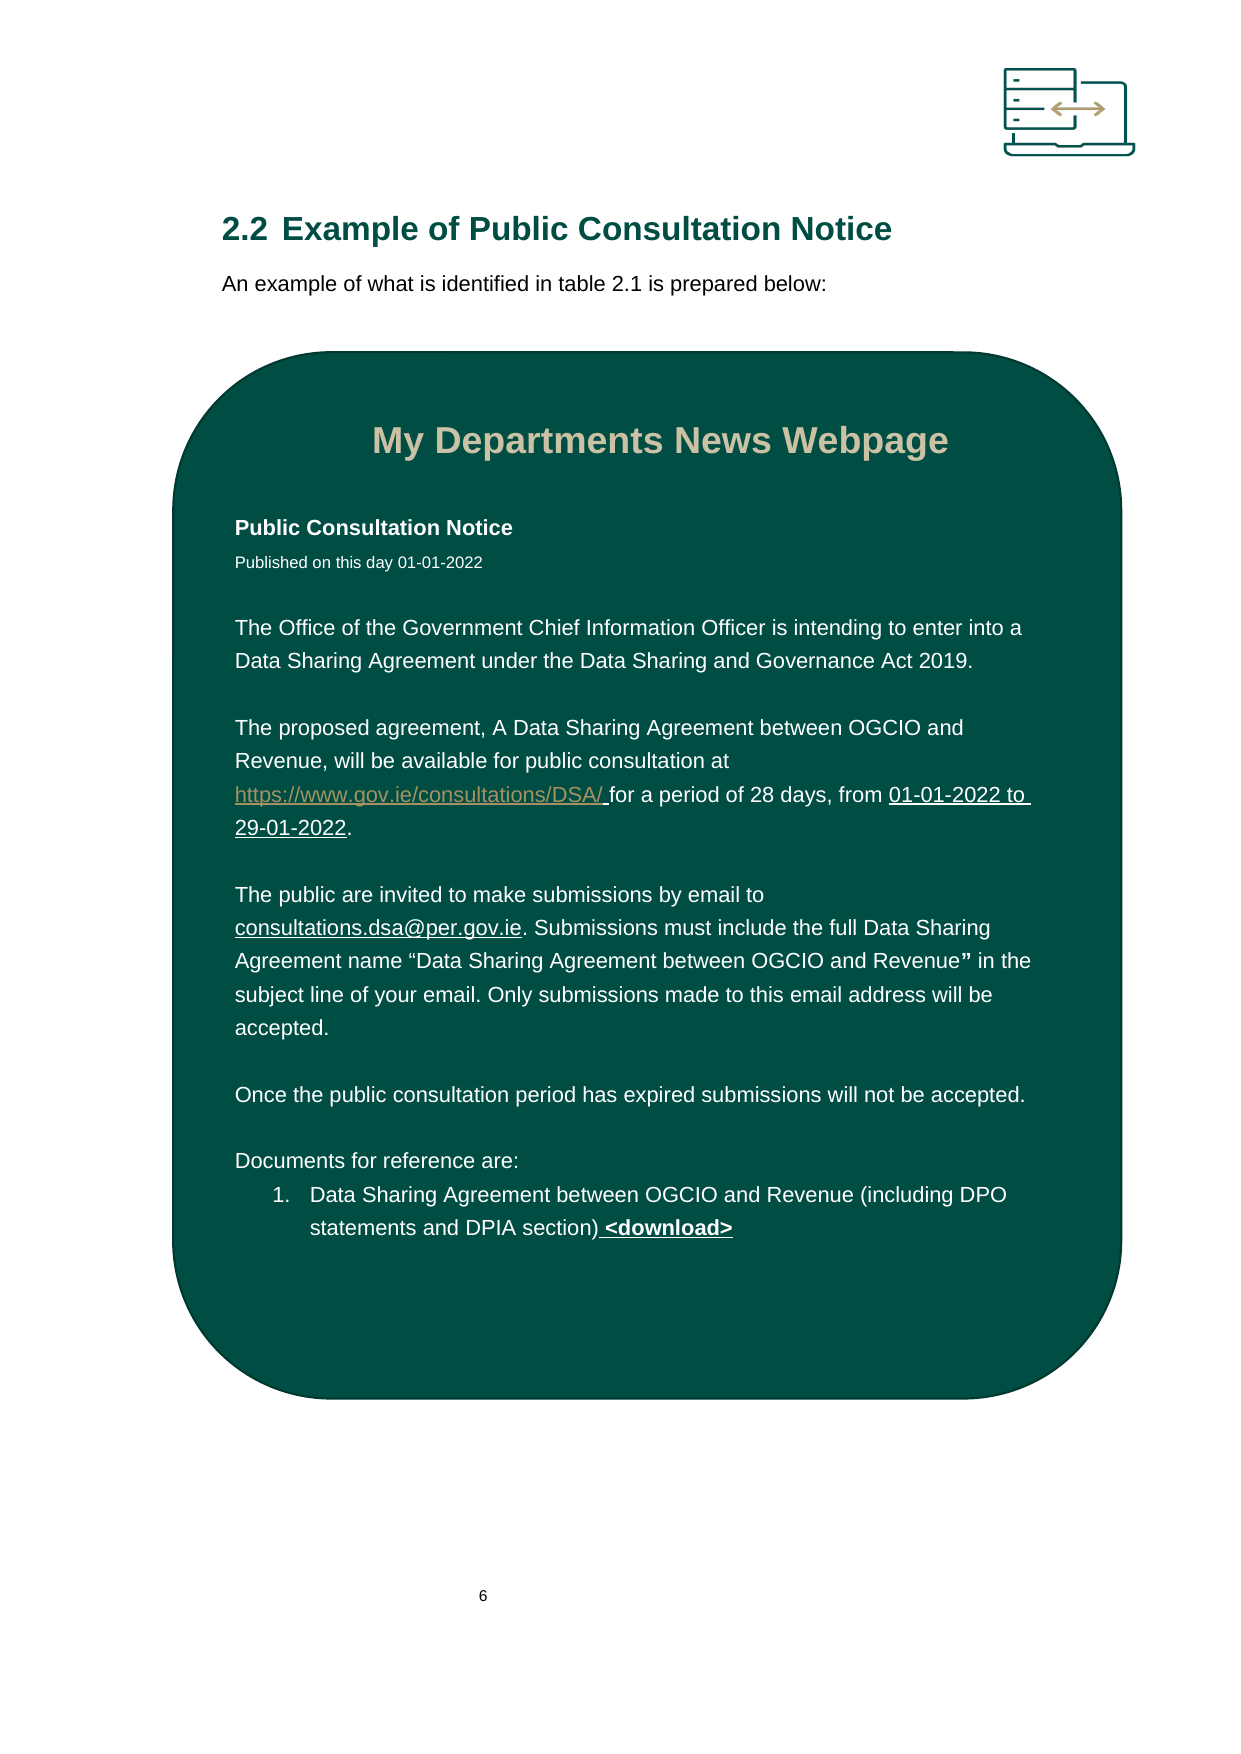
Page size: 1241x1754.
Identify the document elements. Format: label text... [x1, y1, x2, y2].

picture [989, 60, 1147, 164]
subtitle Example of Public Consultation Notice [222, 207, 1122, 248]
text An example of what is identified in table 2.1 is prepared below: [222, 265, 1122, 298]
